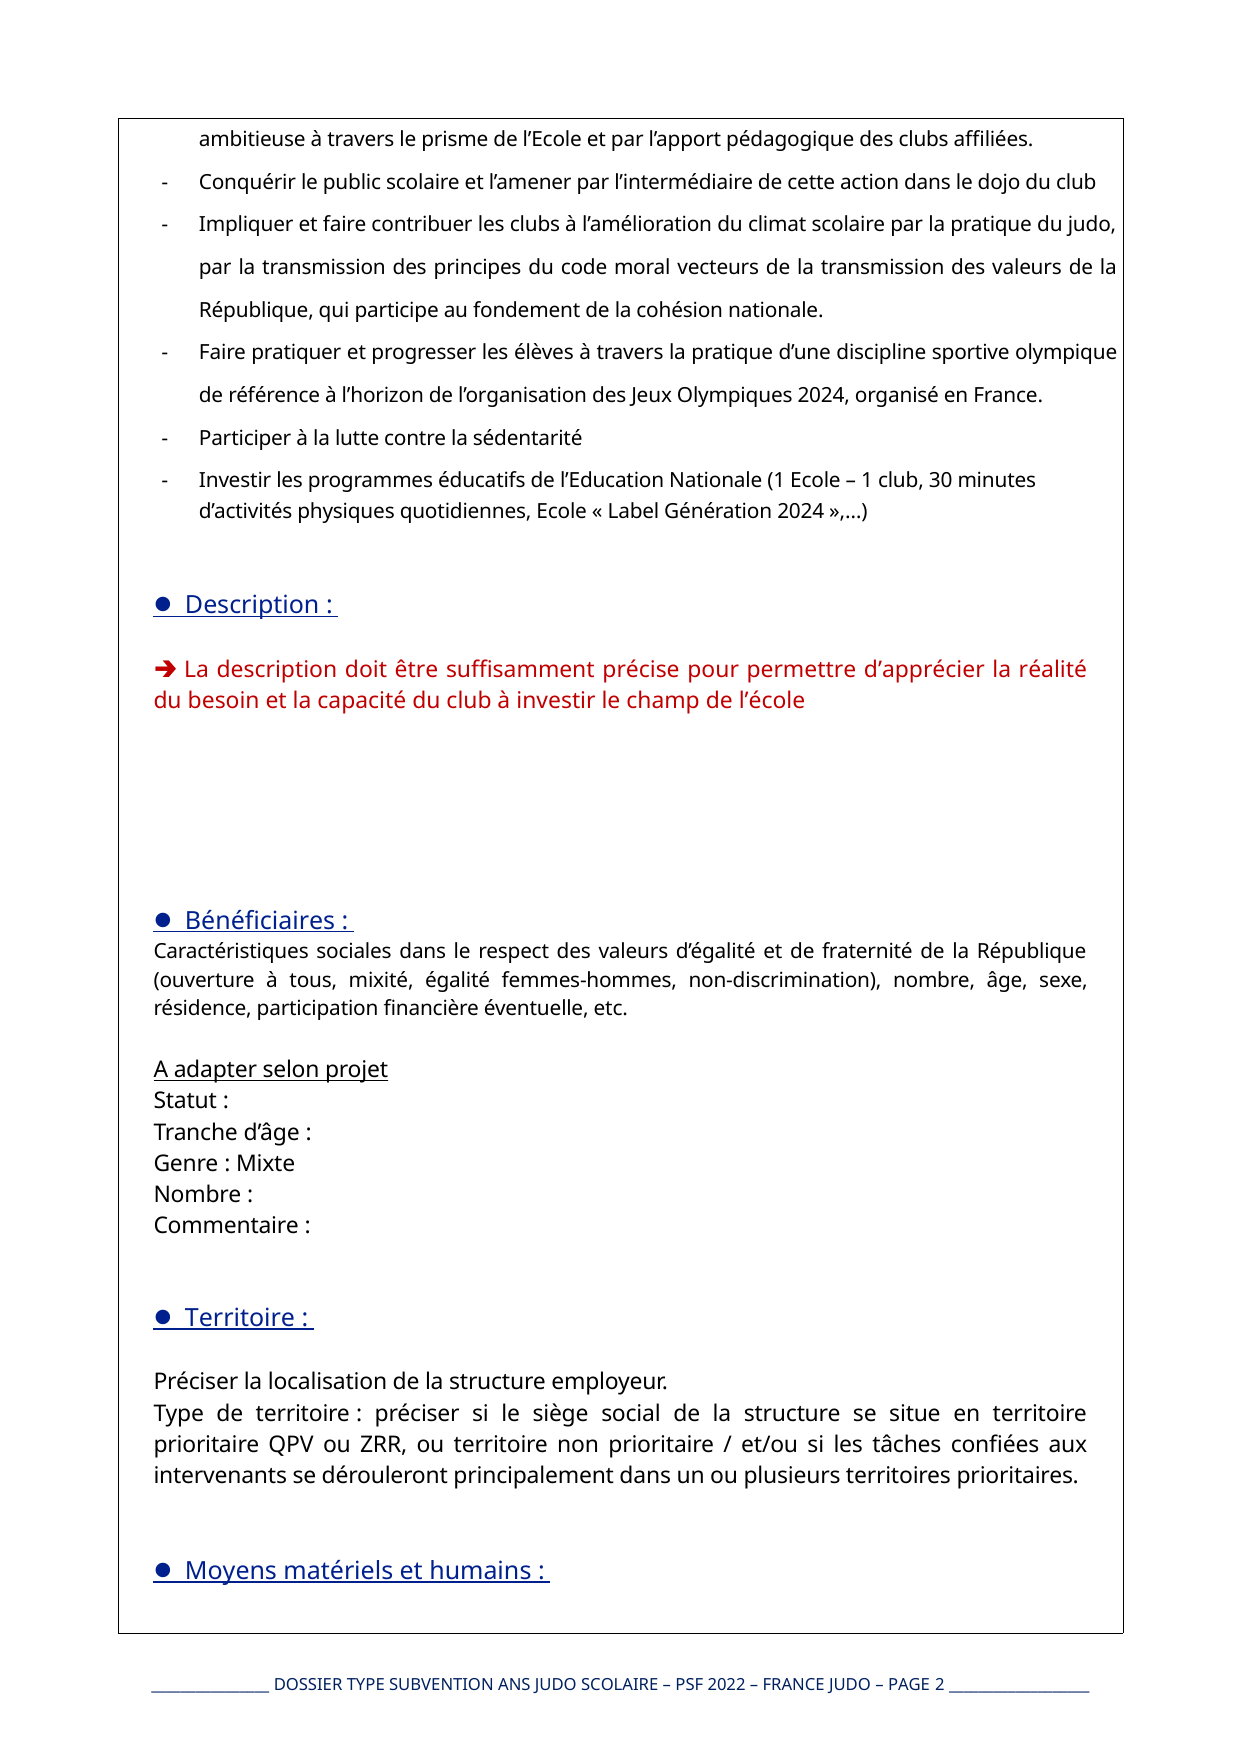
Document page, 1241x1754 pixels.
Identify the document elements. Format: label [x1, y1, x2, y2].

table_header [119, 119, 1123, 1633]
